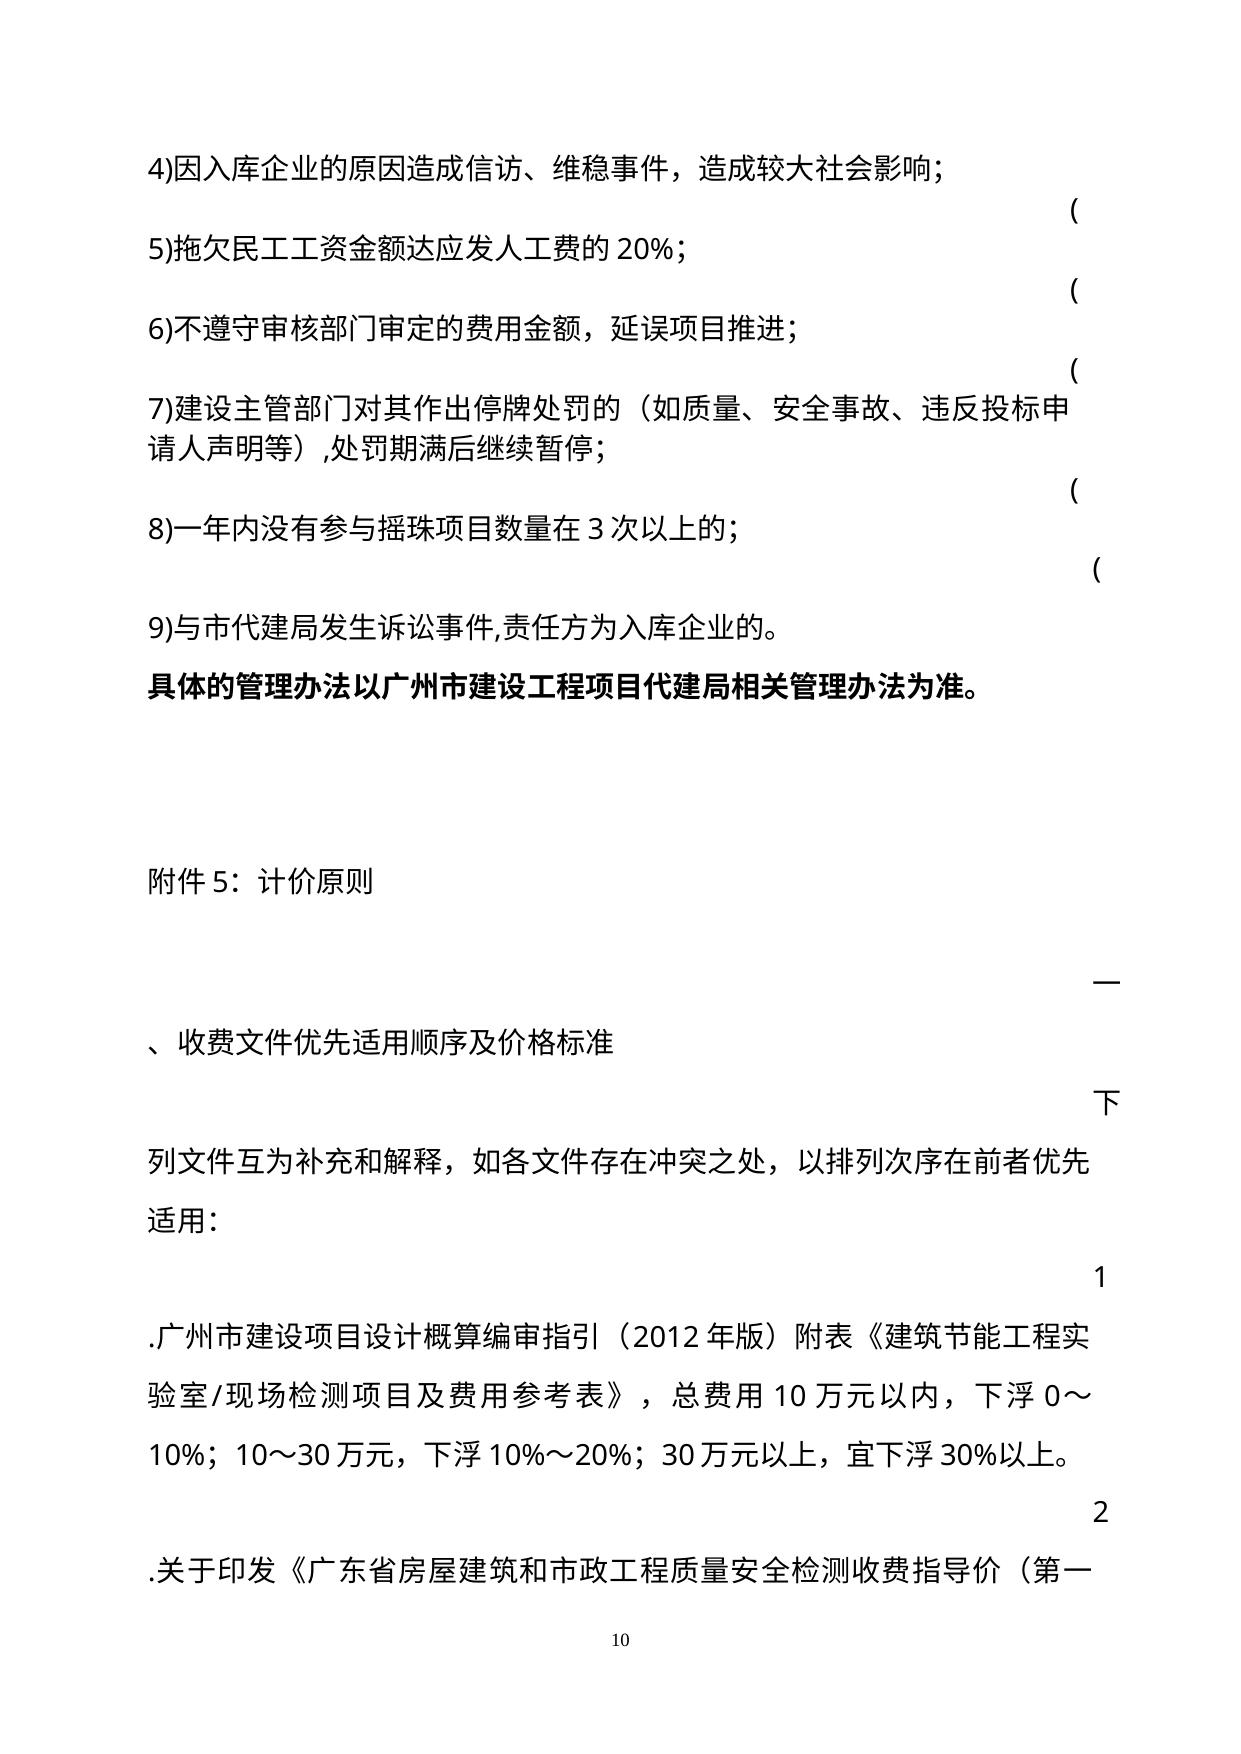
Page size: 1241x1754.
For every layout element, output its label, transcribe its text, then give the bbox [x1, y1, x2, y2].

text (8)一年内没有参与摇珠项目数量在3次以上的； [148, 468, 1070, 548]
text 下列文件互为补充和解释，如各文件存在冲突之处，以排列次序在前者优先适用： [148, 1079, 1092, 1240]
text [148, 1491, 1092, 1590]
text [148, 148, 1070, 188]
text 附件5：计价原则 [148, 859, 1092, 901]
text 1.广州市建设项目设计概算编审指引（2012年版）附表《建筑节能工程实验室/现场检测项目及费用参考表》，总费用10万元以内，下浮0～10%；10～30万元，下浮10%～20%；30万元以上，宜下浮30%以上。 [148, 1257, 1092, 1474]
text (9)与市代建局发生诉讼事件,责任方为入库企业的。 [148, 548, 1092, 647]
text (6)不遵守审核部门审定的费用金额，延误项目推进； [148, 268, 1070, 348]
text (7)建设主管部门对其作出停牌处罚的（如质量、安全事故、违反投标申请人声明等）,处罚期满后继续暂停； [148, 348, 1070, 468]
text (5)拖欠民工工资金额达应发人工费的20%； [148, 188, 1070, 268]
text 一、收费文件优先适用顺序及价格标准 [148, 961, 1092, 1062]
text 具体的管理办法以广州市建设工程项目代建局相关管理办法为准。 [148, 663, 1092, 706]
